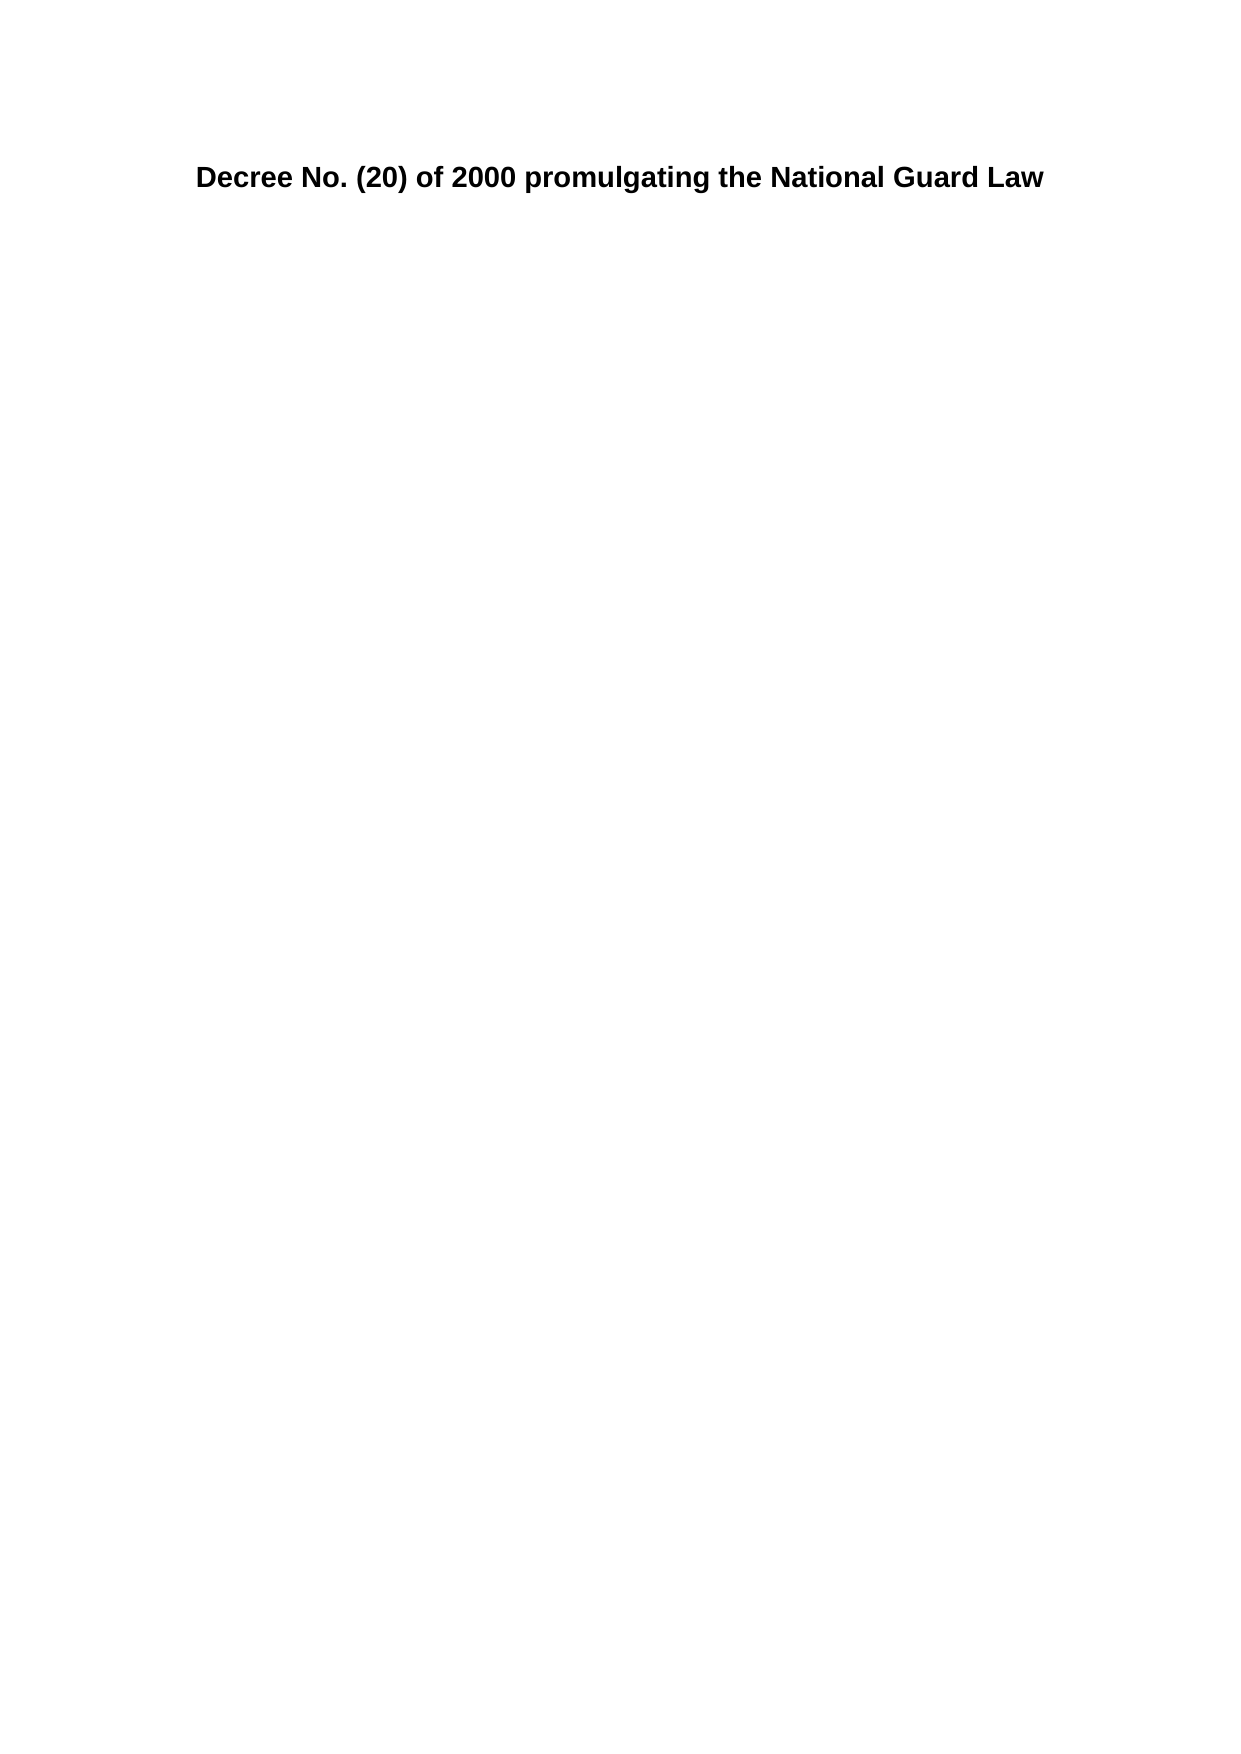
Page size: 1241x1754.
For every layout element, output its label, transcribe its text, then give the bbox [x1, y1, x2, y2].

text Decree No. (20) of 2000 promulgating the National Guard Law [148, 160, 1093, 194]
